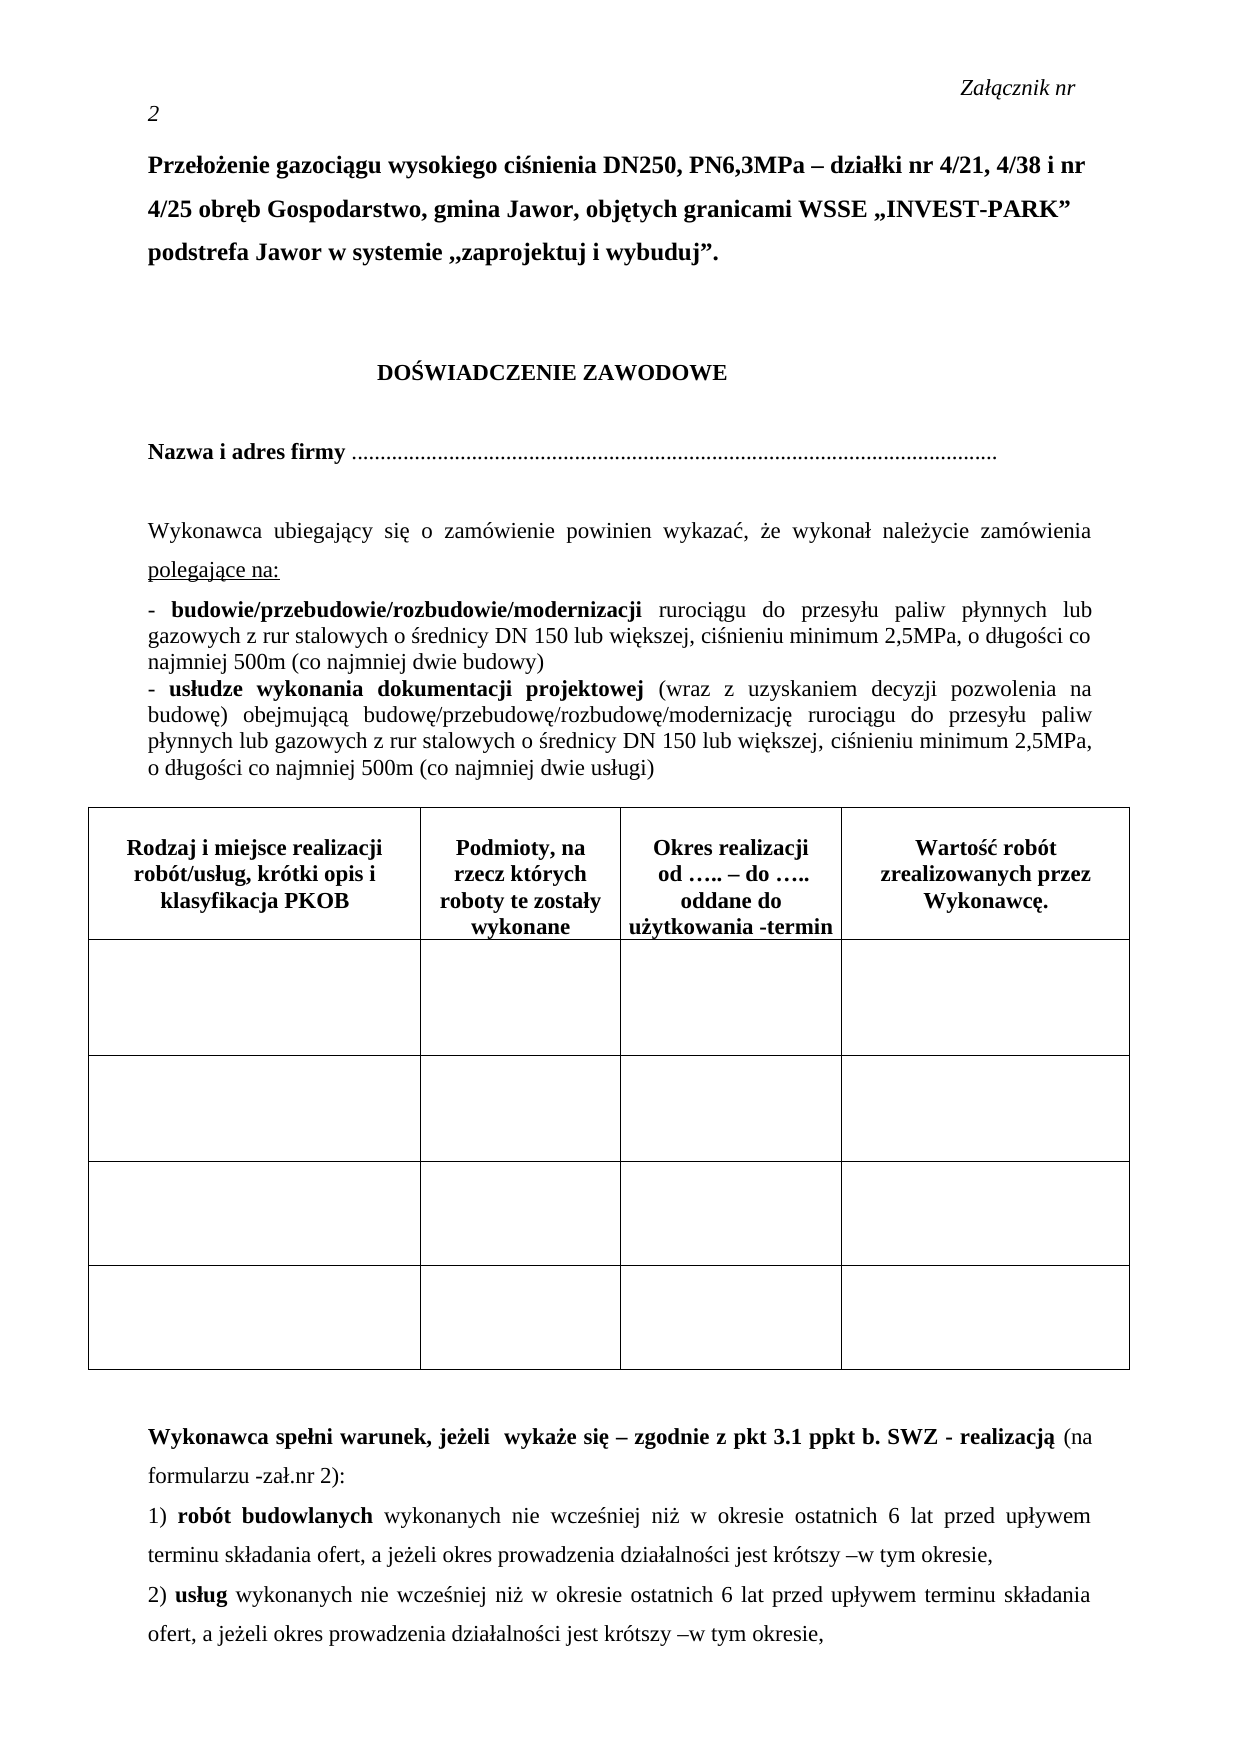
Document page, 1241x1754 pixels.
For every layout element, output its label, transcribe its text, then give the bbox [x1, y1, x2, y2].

text - budowie/przebudowie/rozbudowie/modernizacji rurociągu do przesyłu paliw płynnych lub gazowych z rur stalowych o średnicy DN 150 lub większej, ciśnieniu minimum 2,5MPa, o długości co najmniej 500m (co najmniej dwie budowy) [148, 648, 1093, 675]
table_cell [89, 1266, 420, 1369]
table_cell [621, 1266, 841, 1369]
text Wykonawca spełni warunek, jeżeli wykaże się – zgodnie z pkt 3.1 ppkt b. SWZ - realizacją (na formularzu -zał.nr 2): [148, 1423, 1093, 1489]
text - usłudze wykonania dokumentacji projektowej (wraz z uzyskaniem decyzji pozwolenia na budowę) obejmującą budowę/przebudowę/rozbudowę/modernizację rurociągu do przesyłu paliw płynnych lub gazowych z rur stalowych o średnicy DN 150 lub większej, ciśnieniu minimum 2,5MPa, o długości co najmniej 500m (co najmniej dwie usługi) [148, 675, 1093, 780]
table_cell [421, 940, 620, 1055]
text Nazwa i adres firmy ................................................................................................................. [148, 438, 1093, 464]
table_cell [421, 1162, 620, 1265]
table_cell [842, 1266, 1129, 1369]
table_cell [421, 1056, 620, 1161]
table_cell [621, 1056, 841, 1161]
table_cell [621, 940, 841, 1055]
text DOŚWIADCZENIE ZAWODOWE [148, 359, 1093, 385]
table_cell [89, 1056, 420, 1161]
table_cell [421, 1266, 620, 1369]
table_header Okres realizacji od ….. – do ….. oddane do użytkowania -termin [621, 808, 841, 939]
table_cell [89, 940, 420, 1055]
table_cell [89, 1162, 420, 1265]
text Wykonawca ubiegający się o zamówienie powinien wykazać, że wykonał należycie zamówienia polegające na: [148, 517, 1093, 583]
table_header Rodzaj i miejsce realizacji robót/usług, krótki opis i klasyfikacja PKOB [89, 808, 420, 939]
table_cell [842, 1162, 1129, 1265]
table_cell [842, 940, 1129, 1055]
table_header Wartość robót zrealizowanych przez Wykonawcę. [842, 808, 1129, 939]
text 2) usług wykonanych nie wcześniej niż w okresie ostatnich 6 lat przed upływem terminu składania ofert, a jeżeli okres prowadzenia działalności jest krótszy –w tym okresie, [148, 1581, 1093, 1647]
text 1) robót budowlanych wykonanych nie wcześniej niż w okresie ostatnich 6 lat przed upływem terminu składania ofert, a jeżeli okres prowadzenia działalności jest krótszy –w tym okresie, [148, 1502, 1093, 1568]
table_cell [621, 1162, 841, 1265]
table_cell [842, 1056, 1129, 1161]
table_header Podmioty, na rzecz których roboty te zostały wykonane [421, 808, 620, 939]
text Przełożenie gazociągu wysokiego ciśnienia DN250, PN6,3MPa – działki nr 4/21, 4/38 i nr 4/25 obręb Gospodarstwo, gmina Jawor, objętych granicami WSSE „INVEST-PARK” podstrefa Jawor w systemie ,,zaprojektuj i wybuduj”. [148, 151, 1093, 266]
